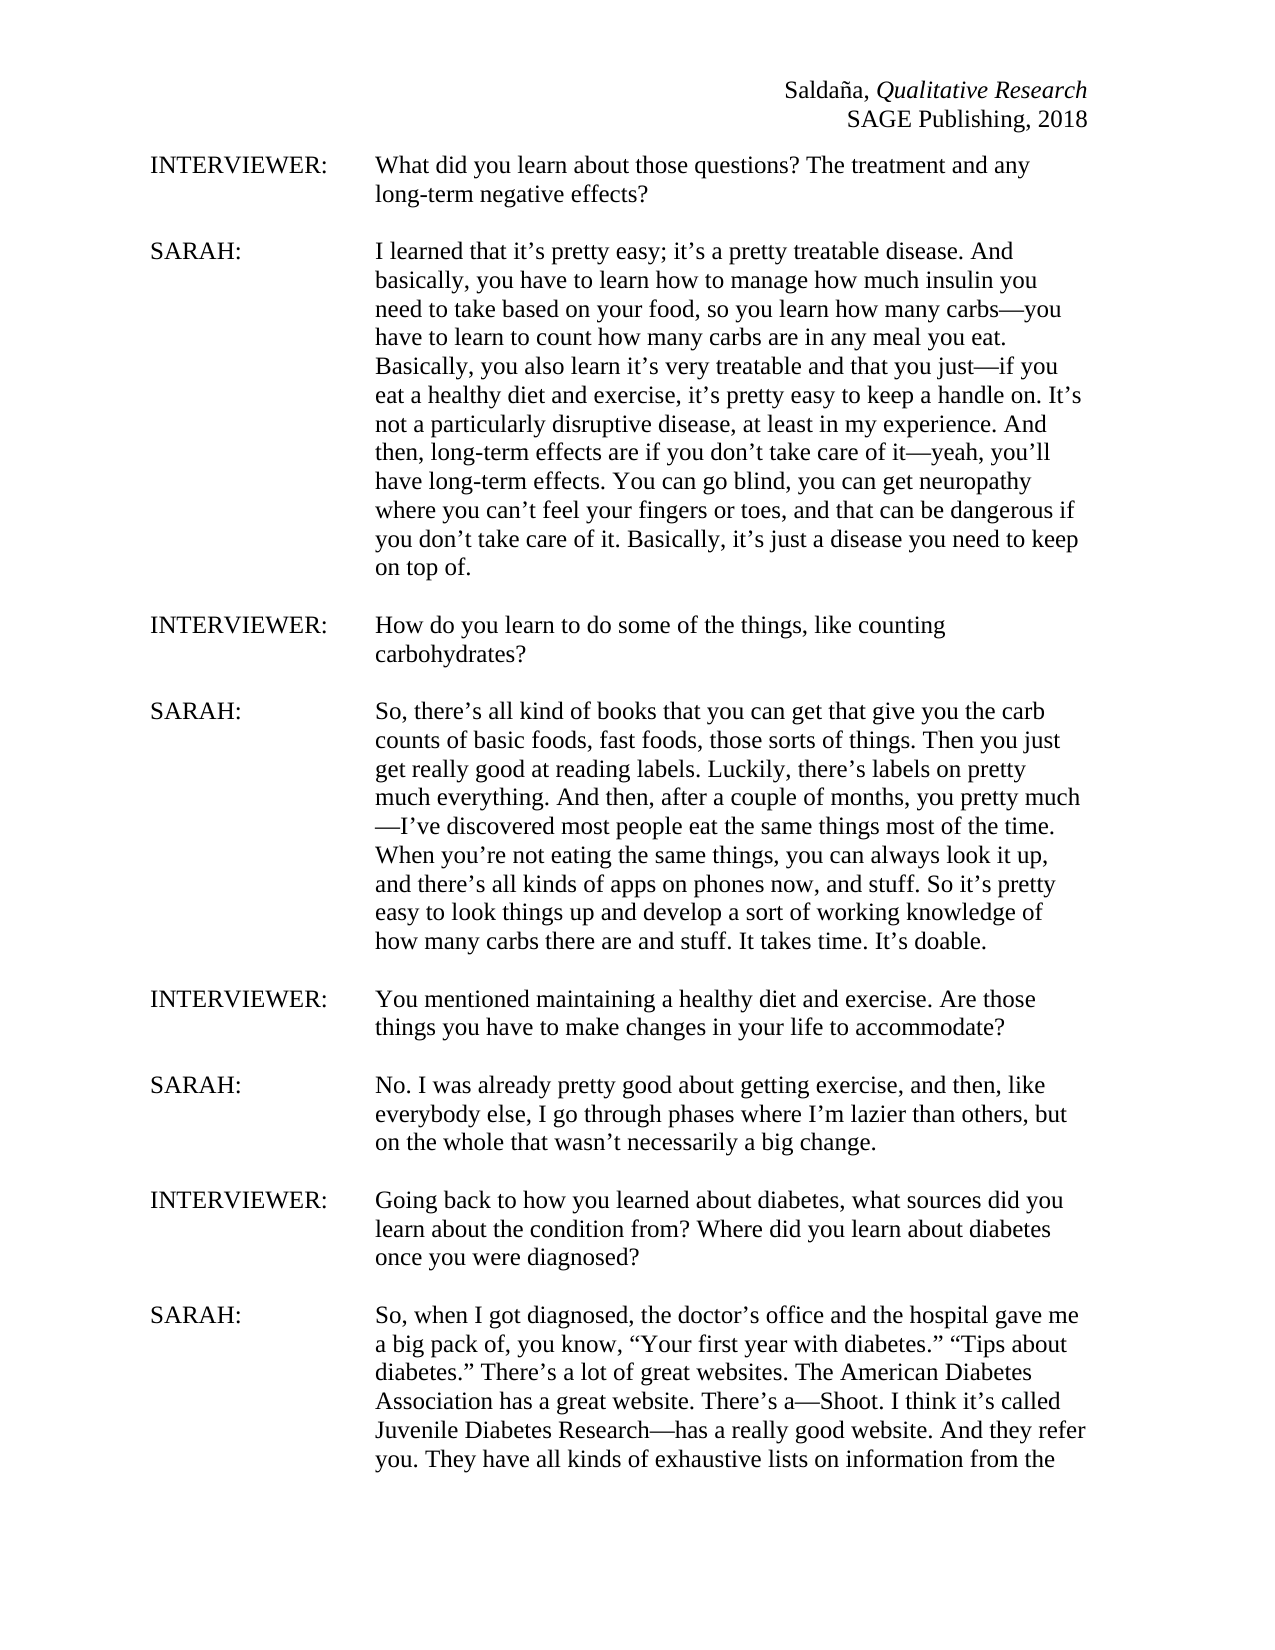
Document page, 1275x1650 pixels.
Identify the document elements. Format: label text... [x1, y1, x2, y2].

text SARAH: So, there’s all kind of books that you can get that give you the carb counts of basic foods, fast foods, those sorts of things. Then you just get really good at reading labels. Luckily, there’s labels on pretty much everything. And then, after a couple of months, you pretty much—I’ve discovered most people eat the same things most of the time. When you’re not eating the same things, you can always look it up, and there’s all kinds of apps on phones now, and stuff. So it’s pretty easy to look things up and develop a sort of working knowledge of how many carbs there are and stuff. It takes time. It’s doable. [150, 696, 1087, 955]
text INTERVIEWER: Going back to how you learned about diabetes, what sources did you learn about the condition from? Where did you learn about diabetes once you were diagnosed? [150, 1185, 1087, 1271]
text SARAH: I learned that it’s pretty easy; it’s a pretty treatable disease. And basically, you have to learn how to manage how much insulin you need to take based on your food, so you learn how many carbs—you have to learn to count how many carbs are in any meal you eat. Basically, you also learn it’s very treatable and that you just—if you eat a healthy diet and exercise, it’s pretty easy to keep a handle on. It’s not a particularly disruptive disease, at least in my experience. And then, long-term effects are if you don’t take care of it—yeah, you’ll have long-term effects. You can go blind, you can get neuropathy where you can’t feel your fingers or toes, and that can be dangerous if you don’t take care of it. Basically, it’s just a disease you need to keep on top of. [150, 236, 1087, 581]
text INTERVIEWER: How do you learn to do some of the things, like counting carbohydrates? [150, 610, 1087, 667]
text INTERVIEWER: What did you learn about those questions? The treatment and any long-term negative effects? [150, 150, 1087, 207]
text SARAH: No. I was already pretty good about getting exercise, and then, like everybody else, I go through phases where I’m lazier than others, but on the whole that wasn’t necessarily a big change. [150, 1070, 1087, 1156]
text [150, 1300, 1087, 1472]
text INTERVIEWER: You mentioned maintaining a healthy diet and exercise. Are those things you have to make changes in your life to accommodate? [150, 984, 1087, 1041]
